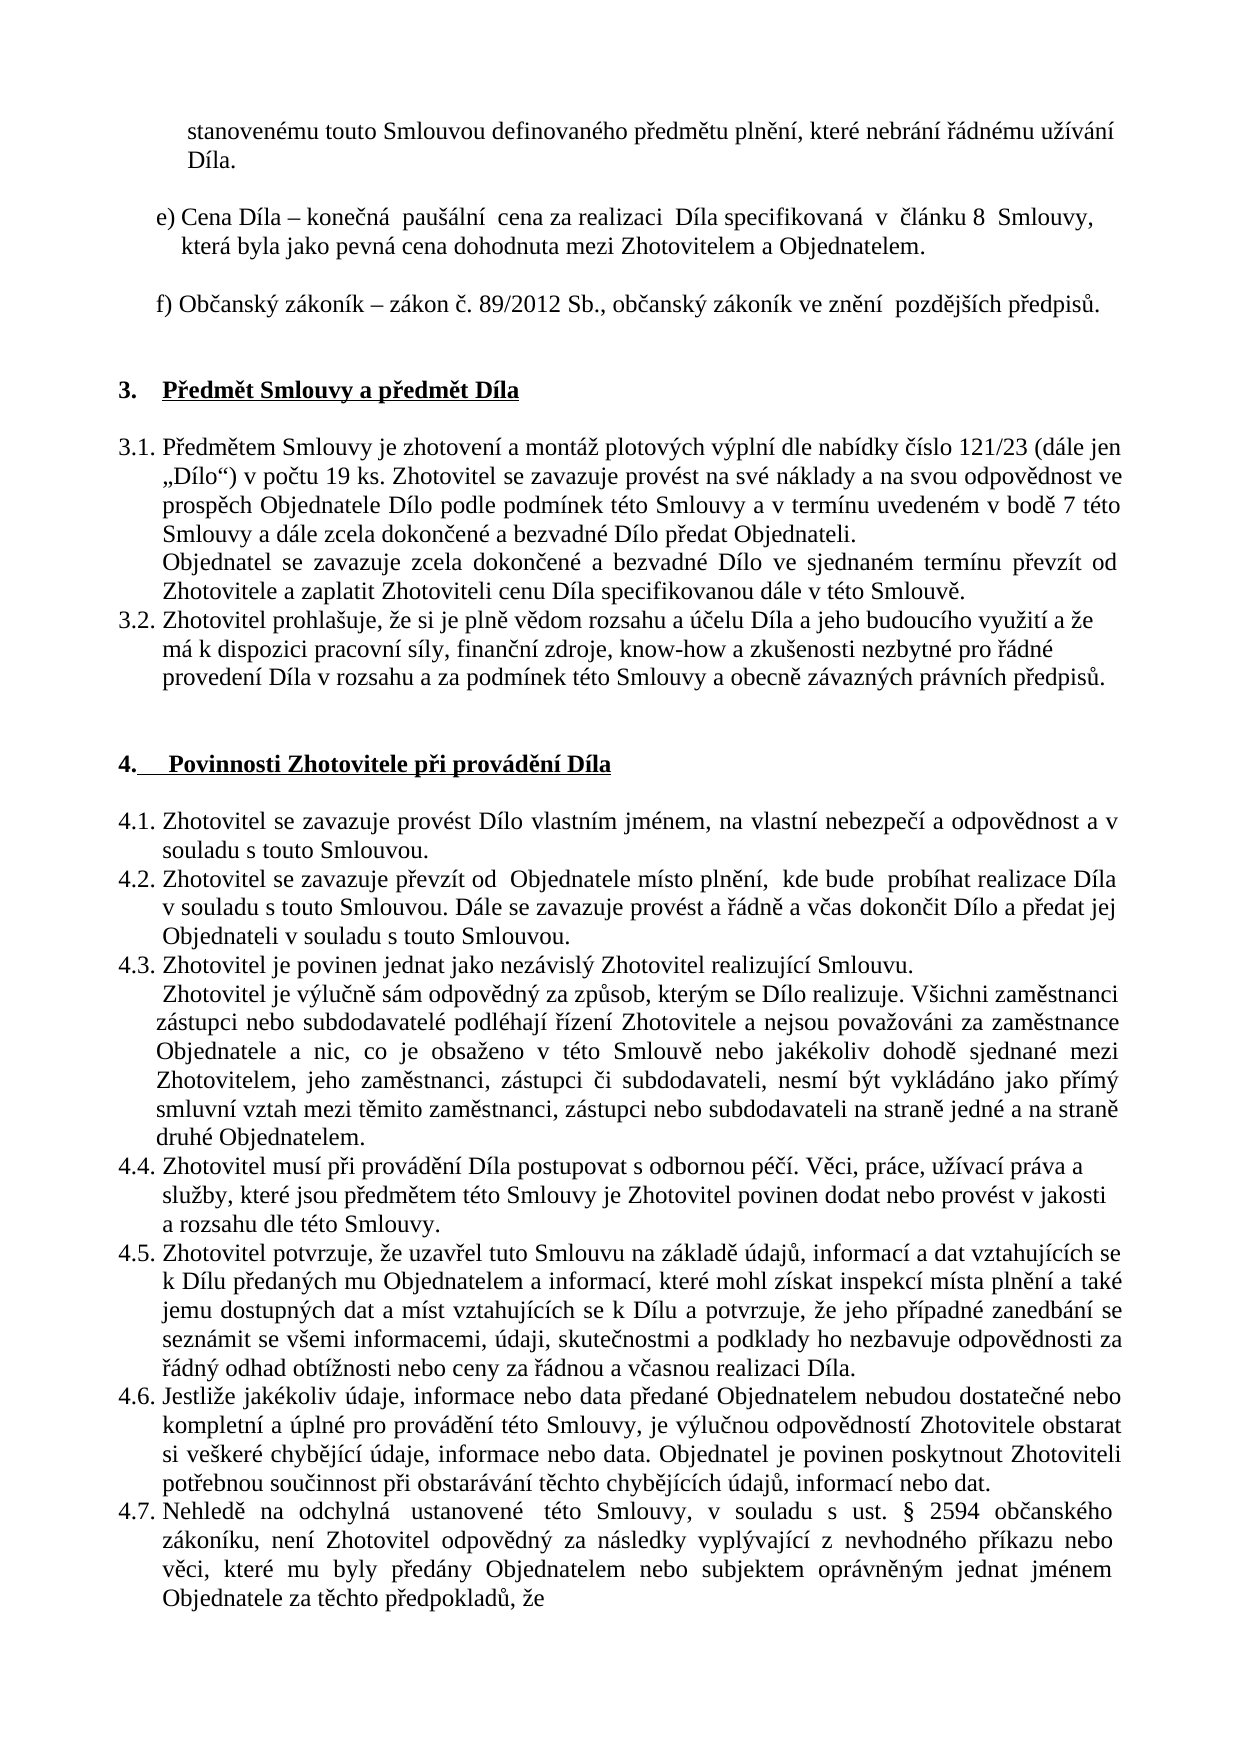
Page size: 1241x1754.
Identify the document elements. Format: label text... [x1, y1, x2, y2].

list Zhotovitel je povinen jednat jako nezávislý Zhotovitel realizující Smlouvu. [118, 950, 1134, 979]
subtitle Předmět Smlouvy a předmět Díla [118, 375, 1134, 404]
list Jestliže jakékoliv údaje, informace nebo data předané Objednatelem nebudou dostatečné nebo kompletní a úplné pro provádění této Smlouvy, je výlučnou odpovědností Zhotovitele obstarat si veškeré chybějící údaje, informace nebo data. Objednatel je povinen poskytnout Zhotoviteli potřebnou součinnost při obstarávání těchto chybějících údajů, informací nebo dat. [118, 1381, 1122, 1496]
text „Dílo“) v počtu 19 ks. Zhotovitel se zavazuje provést na své náklady a na svou odpovědnost ve prospěch Objednatele Dílo podle podmínek této Smlouvy a v termínu uvedeném v bodě 7 této Smlouvy a dále zcela dokončené a bezvadné Dílo předat Objednateli. [162, 461, 1122, 547]
list Nehledě na odchylná ustanovené této Smlouvy, v souladu s ust. § 2594 občanského zákoníku, není Zhotovitel odpovědný za následky vyplývající z nevhodného příkazu nebo věci, které mu byly předány Objednatelem nebo subjektem oprávněným jednat jménem Objednatele za těchto předpokladů, že [118, 1496, 1113, 1611]
list Zhotovitel potvrzuje, že uzavřel tuto Smlouvu na základě údajů, informací a dat vztahujících se k Dílu předaných mu Objednatelem a informací, které mohl získat inspekcí místa plnění a také jemu dostupných dat a míst vztahujících se k Dílu a potvrzuje, že jeho případné zanedbání se seznámit se všemi informacemi, údaji, skutečnostmi a podklady ho nezbavuje odpovědnosti za řádný odhad obtížnosti nebo ceny za řádnou a včasnou realizaci Díla. [118, 1238, 1122, 1381]
list Předmětem Smlouvy je zhotovení a montáž plotových výplní dle nabídky číslo 121/23 (dále jen [118, 432, 1134, 461]
list Cena Díla – konečná paušální cena za realizaci Díla specifikovaná v článku 8 Smlouvy, která byla jako pevná cena dohodnuta mezi Zhotovitelem a Objednatelem. [156, 202, 1095, 260]
text Objednatel se zavazuje zcela dokončené a bezvadné Dílo ve sjednaném termínu převzít od Zhotovitele a zaplatit Zhotoviteli cenu Díla specifikovanou dále v této Smlouvě. [162, 547, 1117, 605]
list Zhotovitel se zavazuje provést Dílo vlastním jménem, na vlastní nebezpečí a odpovědnost a v souladu s touto Smlouvou. [118, 806, 1118, 864]
text stanovenému touto Smlouvou definovaného předmětu plnění, které nebrání řádnému užívání Díla. [187, 116, 1116, 174]
text Zhotovitel je výlučně sám odpovědný za způsob, kterým se Dílo realizuje. Všichni zaměstnanci zástupci nebo subdodavatelé podléhají řízení Zhotovitele a nejsou považováni za zaměstnance Objednatele a nic, co je obsaženo v této Smlouvě nebo jakékoliv dohodě sjednané mezi Zhotovitelem, jeho zaměstnanci, zástupci či subdodavateli, nesmí být vykládáno jako přímý smluvní vztah mezi těmito zaměstnanci, zástupci nebo subdodavateli na straně jedné a na straně druhé Objednatelem. [156, 979, 1119, 1151]
subtitle Povinnosti Zhotovitele při provádění Díla [118, 749, 1134, 777]
list Občanský zákoník – zákon č. 89/2012 Sb., občanský zákoník ve znění pozdějších předpisů. [156, 289, 1134, 317]
list Zhotovitel prohlašuje, že si je plně vědom rozsahu a účelu Díla a jeho budoucího využití a že má k dispozici pracovní síly, finanční zdroje, know-how a zkušenosti nezbytné pro řádné provedení Díla v rozsahu a za podmínek této Smlouvy a obecně závazných právních předpisů. [118, 605, 1118, 691]
list Zhotovitel musí při provádění Díla postupovat s odbornou péčí. Věci, práce, užívací práva a služby, které jsou předmětem této Smlouvy je Zhotovitel povinen dodat nebo provést v jakosti a rozsahu dle této Smlouvy. [118, 1151, 1122, 1237]
list Zhotovitel se zavazuje převzít od Objednatele místo plnění, kde bude probíhat realizace Díla v souladu s touto Smlouvou. Dále se zavazuje provést a řádně a včas dokončit Dílo a předat jej Objednateli v souladu s touto Smlouvou. [118, 864, 1117, 950]
